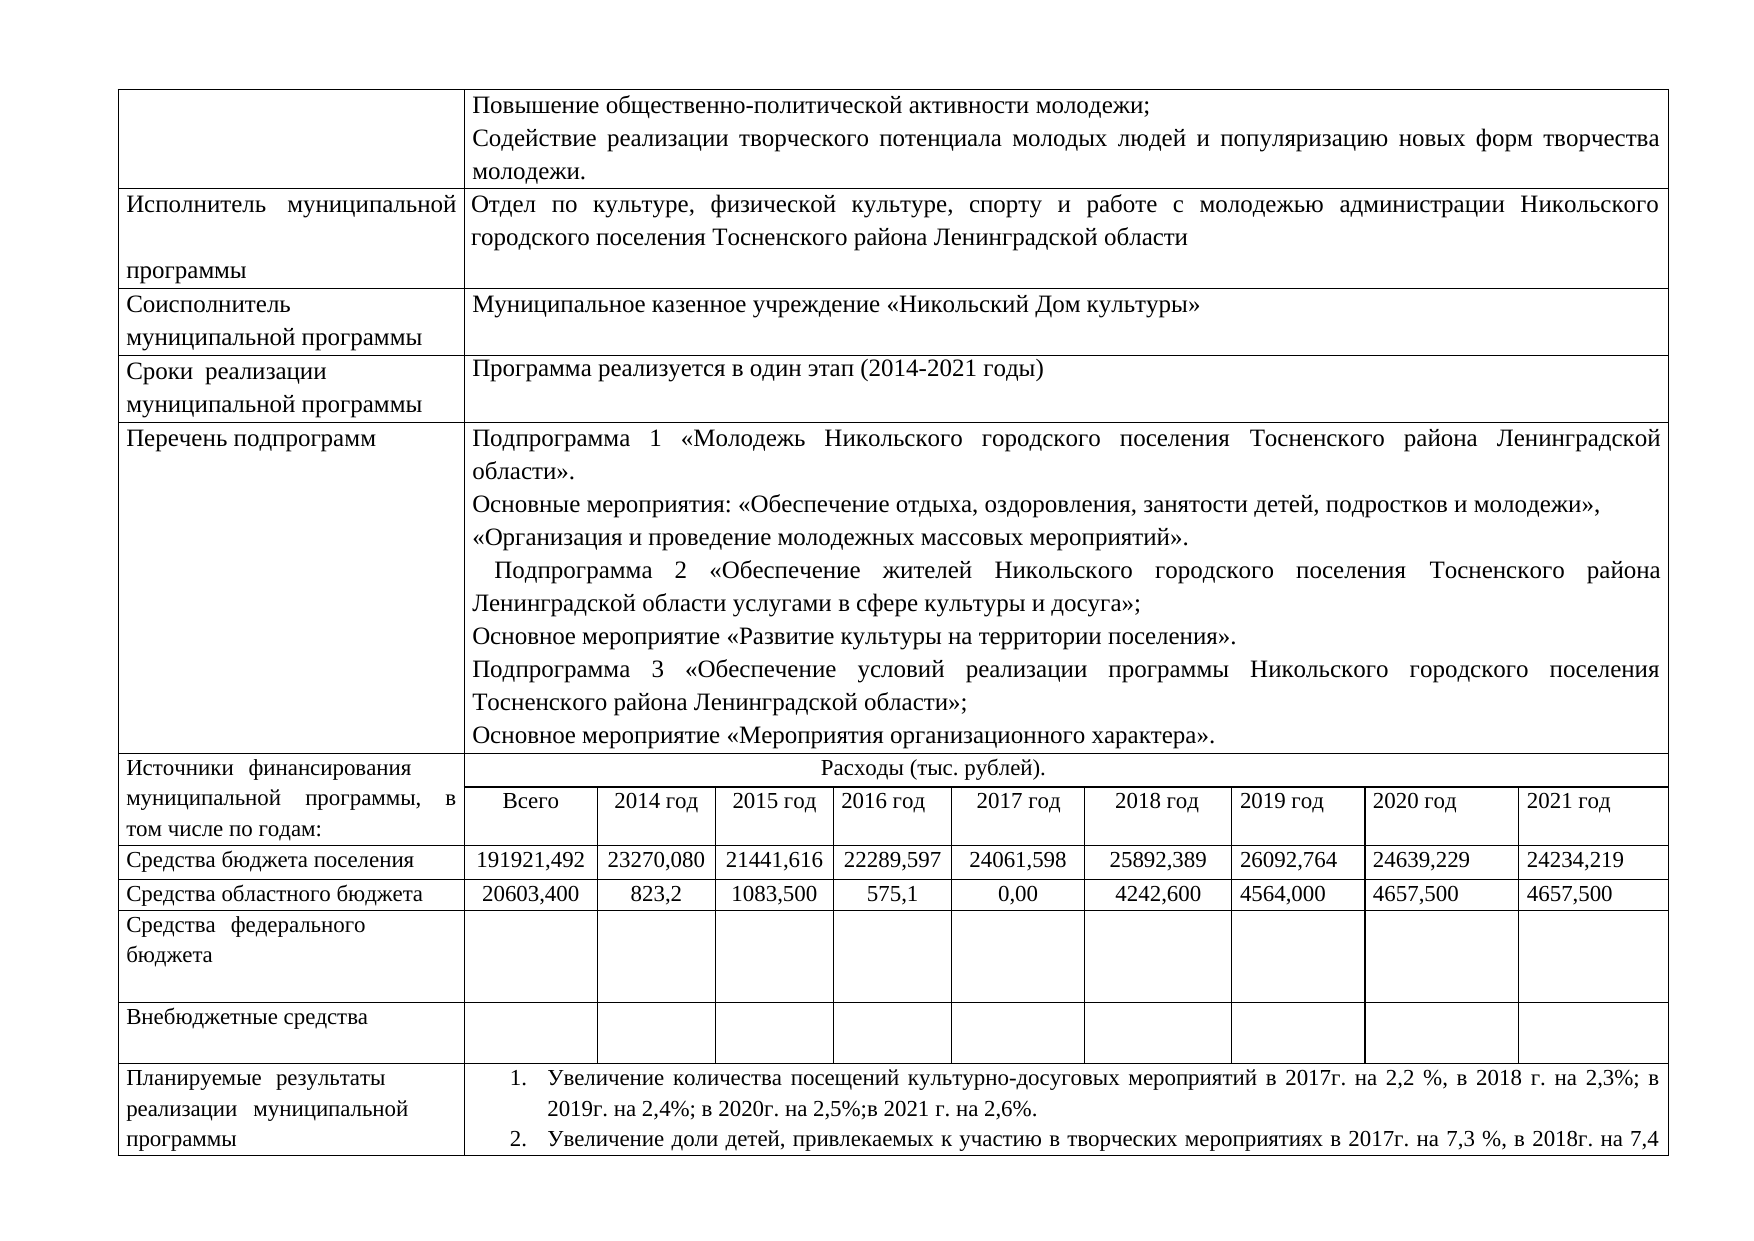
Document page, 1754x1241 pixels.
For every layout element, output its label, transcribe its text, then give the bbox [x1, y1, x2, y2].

table_cell [1519, 1003, 1668, 1063]
table_cell 4657,500 [1366, 880, 1518, 910]
table_cell Программа реализуется в один этап (2014-2021 годы) [465, 356, 1668, 422]
table_cell 2017 год [952, 788, 1084, 845]
table_cell 4657,500 [1519, 880, 1668, 910]
table_cell [1519, 911, 1668, 1002]
table_cell 24234,219 [1519, 846, 1668, 878]
table_cell 2020 год [1366, 788, 1518, 845]
table_cell 2015 год [716, 788, 833, 845]
table_cell 191921,492 [465, 846, 597, 878]
table_cell 25892,389 [1085, 846, 1231, 878]
table_cell 24639,229 [1366, 846, 1518, 878]
table_cell [465, 1003, 597, 1063]
table_cell 2021 год [1519, 788, 1668, 845]
table_cell 24061,598 [952, 846, 1084, 878]
table_cell 2016 год [834, 788, 951, 845]
table_cell Средства федерального бюджета [119, 911, 464, 1002]
table_cell [952, 1003, 1084, 1063]
table_cell [716, 911, 833, 1002]
table_cell Отдел по культуре, физической культуре, спорту и работе с молодежью администрации Никольского городского поселения Тосненского района Ленинградской области [465, 189, 1668, 288]
table_cell 575,1 [834, 880, 951, 910]
table_cell Всего [465, 788, 597, 845]
table_cell [952, 911, 1084, 1002]
table_cell [1366, 1003, 1518, 1063]
table_cell Соисполнитель муниципальной программы [119, 289, 464, 355]
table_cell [119, 90, 464, 188]
table_cell 23270,080 [598, 846, 715, 878]
table_cell 2018 год [1085, 788, 1231, 845]
table_cell 1083,500 [716, 880, 833, 910]
table_cell [1085, 911, 1231, 1002]
table_cell 4564,000 [1232, 880, 1364, 910]
table_cell [1232, 1003, 1364, 1063]
table_cell Исполнитель муниципальной программы [119, 189, 464, 288]
table_cell [834, 1003, 951, 1063]
table_cell 823,2 [598, 880, 715, 910]
table_cell 2019 год [1232, 788, 1364, 845]
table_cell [465, 90, 1668, 188]
table_cell Сроки реализации муниципальной программы [119, 356, 464, 422]
table_cell 22289,597 [834, 846, 951, 878]
table_cell 2014 год [598, 788, 715, 845]
table_cell 0,00 [952, 880, 1084, 910]
table_cell Источники финансирования муниципальной программы, в том числе по годам: [119, 754, 464, 845]
table_cell Расходы (тыс. рублей). [465, 754, 1668, 786]
table_cell [1232, 911, 1364, 1002]
table_cell [1085, 1003, 1231, 1063]
table_cell 21441,616 [716, 846, 833, 878]
table_cell [598, 911, 715, 1002]
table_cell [119, 1064, 464, 1155]
table_cell [465, 911, 597, 1002]
table_cell 4242,600 [1085, 880, 1231, 910]
table_cell 26092,764 [1232, 846, 1364, 878]
table_cell Подпрограмма 1 «Молодежь Никольского городского поселения Тосненского района Ленинградской области». Основные мероприятия: «Обеспечение отдыха, оздоровления, занятости детей, подростков и молодежи», «Организация и проведение молодежных массовых мероприятий». Подпрограмма 2 «Обеспечение жителей Никольского городского поселения Тосненского района Ленинградской области услугами в сфере культуры и досуга»; Основное мероприятие «Развитие культуры на территории поселения». Подпрограмма 3 «Обеспечение условий реализации программы Никольского городского поселения Тосненского района Ленинградской области»; Основное мероприятие «Мероприятия организационного характера». [465, 423, 1668, 753]
table_cell Перечень подпрограмм [119, 423, 464, 753]
table_cell [834, 911, 951, 1002]
table_cell Муниципальное казенное учреждение «Никольский Дом культуры» [465, 289, 1668, 355]
table_cell [1366, 911, 1518, 1002]
table_cell 20603,400 [465, 880, 597, 910]
table_cell Внебюджетные средства [119, 1003, 464, 1063]
table_cell [716, 1003, 833, 1063]
table_cell Средства областного бюджета [119, 880, 464, 910]
table_cell [598, 1003, 715, 1063]
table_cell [465, 1064, 1668, 1155]
table_cell Средства бюджета поселения [119, 846, 464, 878]
